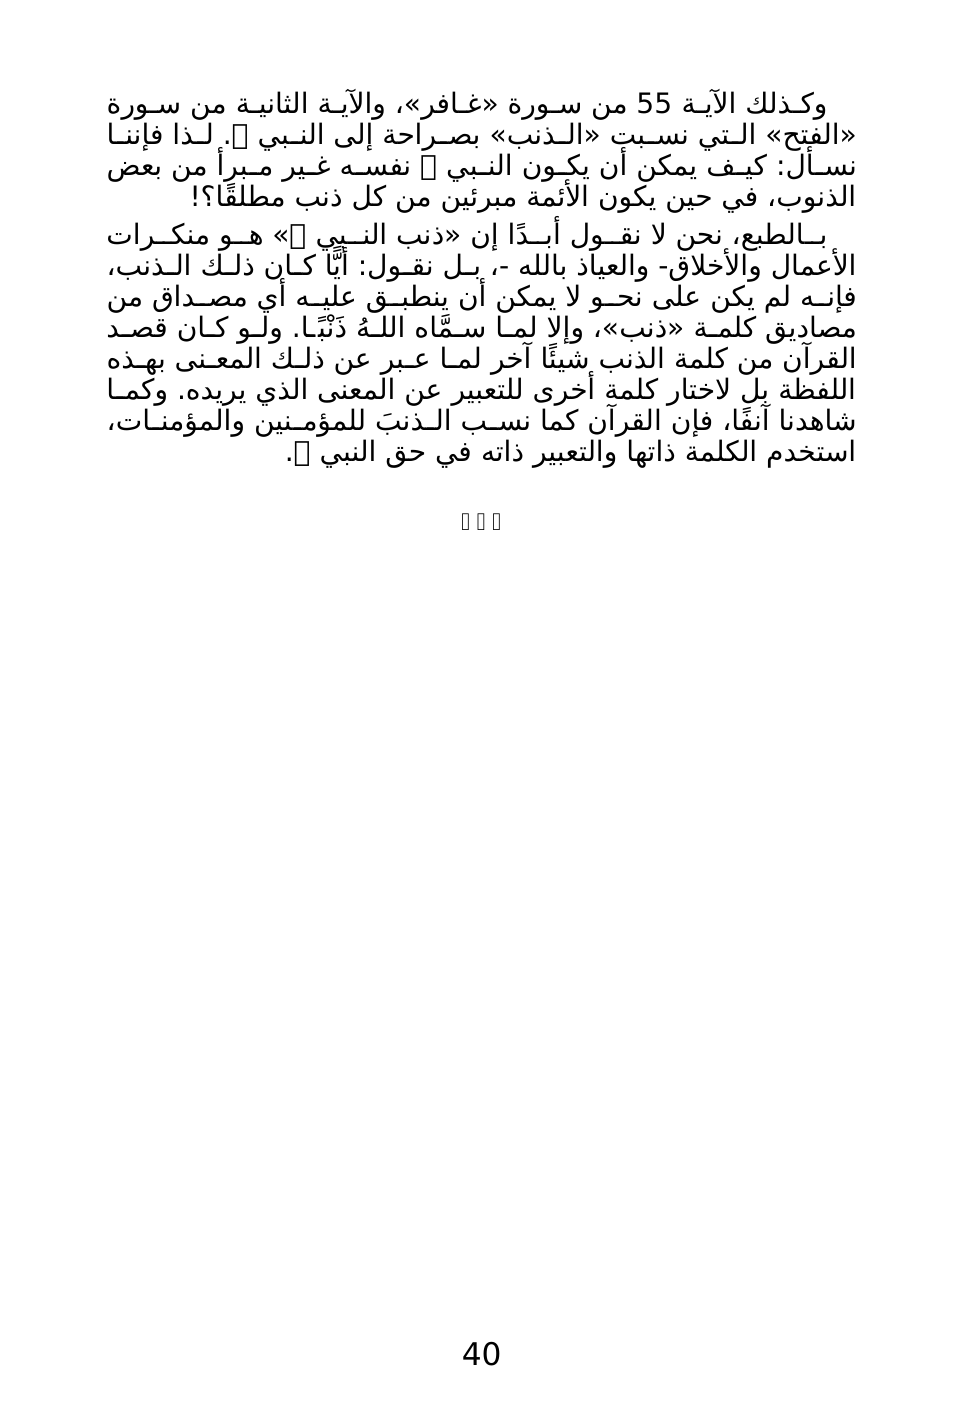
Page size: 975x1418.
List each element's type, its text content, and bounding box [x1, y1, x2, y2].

text وكذلك الآية 55 من سورة «غافر»، والآية الثانية من سورة «الفتح» التي نسبت «الذنب» بصراحة إلى النبي . لذا فإننا نسأل: كيف يمكن أن يكون النبي  نفسه غير مبرأ من بعض الذنوب، في حين يكون الأئمة مبرئين من كل ذنب مطلقًا؟! [106, 89, 857, 213]
text بالطبع، نحن لا نقول أبدًا إن «ذنب النبي » هو منكرات الأعمال والأخلاق- والعياذ بالله -، بل نقول: أيًّا كان ذلك الذنب، فإنه لم يكن على نحو لا يمكن أن ينطبق عليه أي مصداق من مصاديق كلمة «ذنب»، وإلا لما سمَّاه اللهُ ذَنْبًا. ولو كان قصد القرآن من كلمة الذنب شيئًا آخر لما عبر عن ذلك المعنى بهذه اللفظة بل لاختار كلمة أخرى للتعبير عن المعنى الذي يريده. وكما شاهدنا آنفًا، فإن القرآن كما نسب الذنبَ للمؤمنين والمؤمنات، استخدم الكلمة ذاتها والتعبير ذاته في حق النبي . [106, 219, 857, 468]
